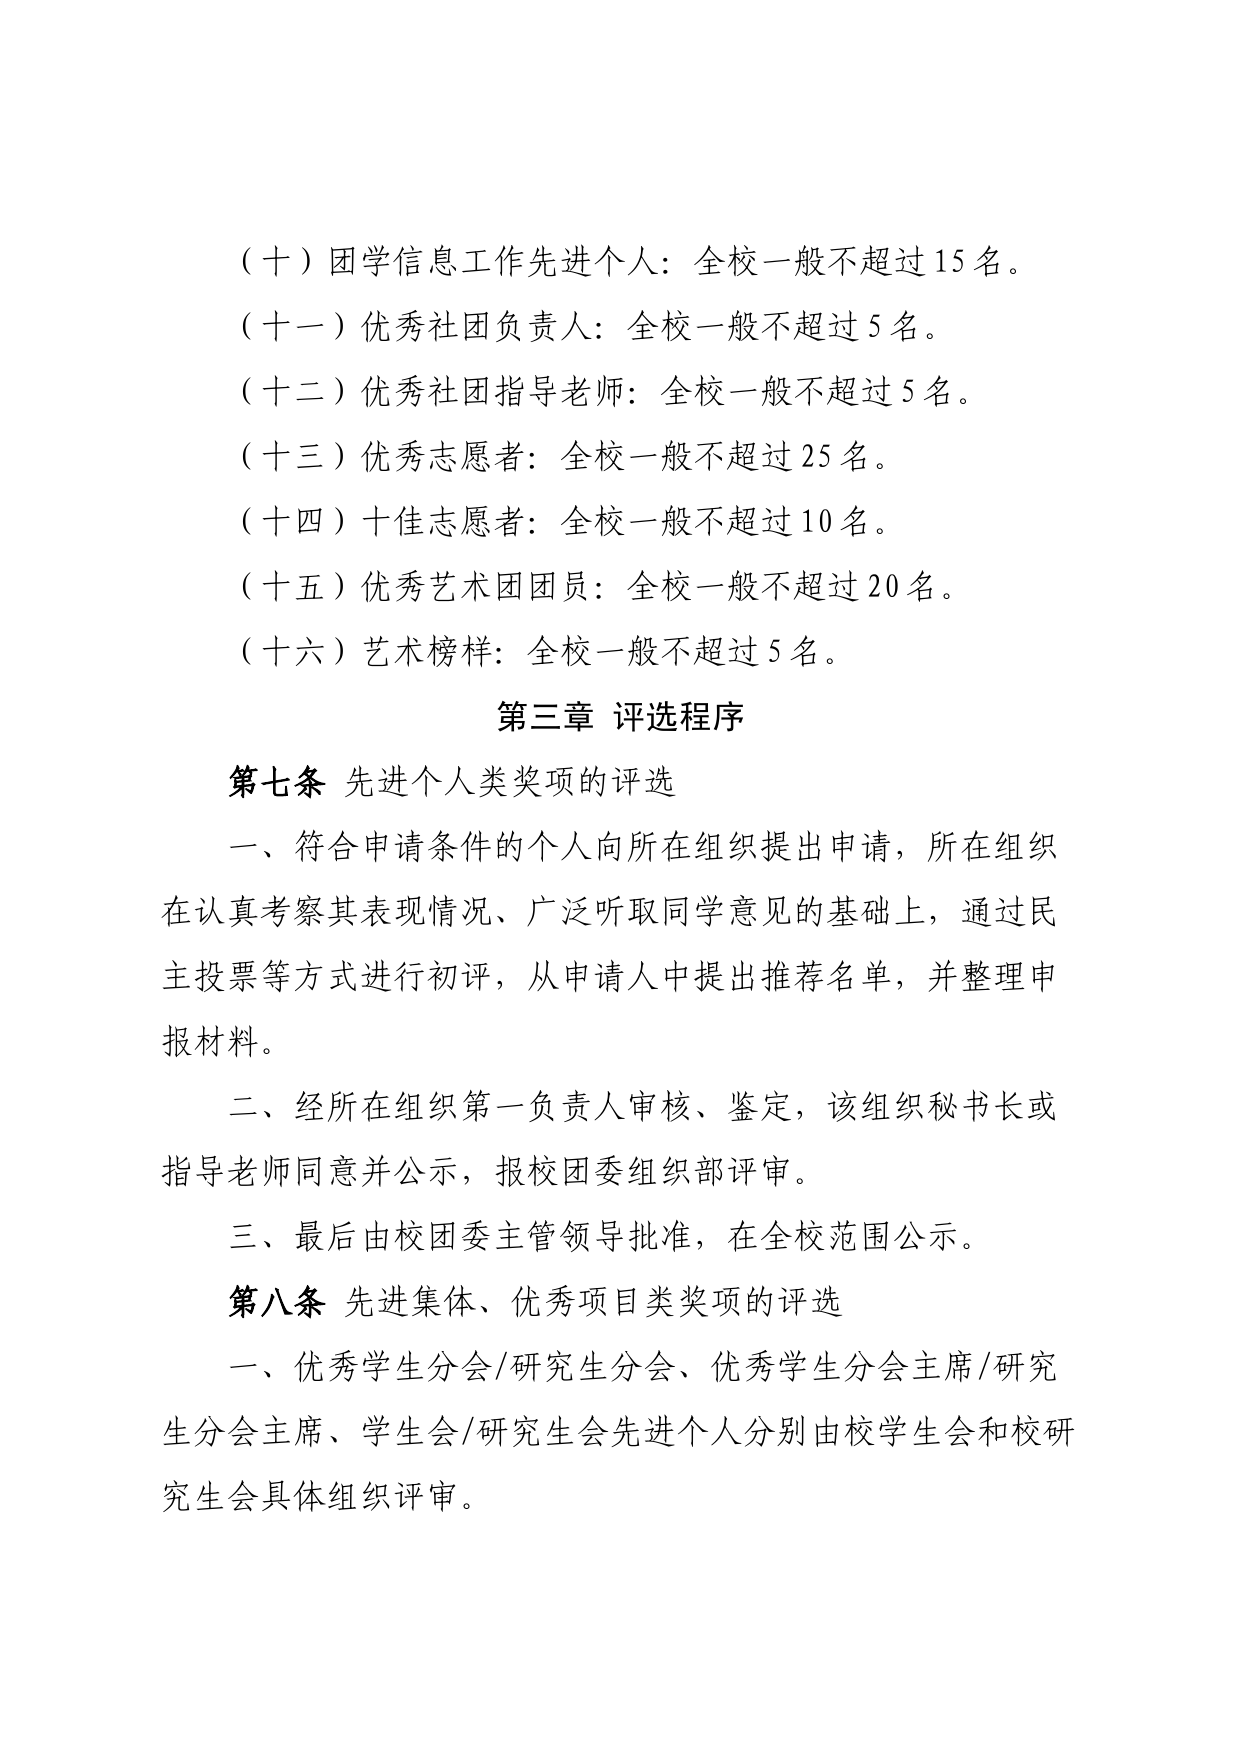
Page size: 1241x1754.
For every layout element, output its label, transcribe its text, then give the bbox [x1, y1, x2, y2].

text 第三章 评选程序 [159, 682, 1081, 747]
text （十一）优秀社团负责人：全校一般不超过5名。 [159, 292, 1081, 357]
text 第七条 先进个人类奖项的评选 [159, 747, 1081, 812]
text 一、符合申请条件的个人向所在组织提出申请，所在组织在认真考察其表现情况、广泛听取同学意见的基础上，通过民主投票等方式进行初评，从申请人中提出推荐名单，并整理申报材料。 [159, 812, 1081, 1072]
text （十三）优秀志愿者：全校一般不超过25名。 [159, 422, 1081, 487]
text （十二）优秀社团指导老师：全校一般不超过5名。 [159, 357, 1081, 422]
text 一、优秀学生分会/研究生分会、优秀学生分会主席/研究生分会主席、学生会/研究生会先进个人分别由校学生会和校研究生会具体组织评审。 [159, 1332, 1081, 1527]
text （十六）艺术榜样：全校一般不超过5名。 [159, 617, 1081, 682]
text （十四）十佳志愿者：全校一般不超过10名。 [159, 487, 1081, 552]
text （十）团学信息工作先进个人：全校一般不超过15名。 [159, 227, 1081, 292]
text 三、最后由校团委主管领导批准，在全校范围公示。 [159, 1202, 1081, 1267]
text （十五）优秀艺术团团员：全校一般不超过20名。 [159, 552, 1081, 617]
text 二、经所在组织第一负责人审核、鉴定，该组织秘书长或指导老师同意并公示，报校团委组织部评审。 [159, 1072, 1081, 1202]
text 第八条 先进集体、优秀项目类奖项的评选 [159, 1267, 1081, 1332]
